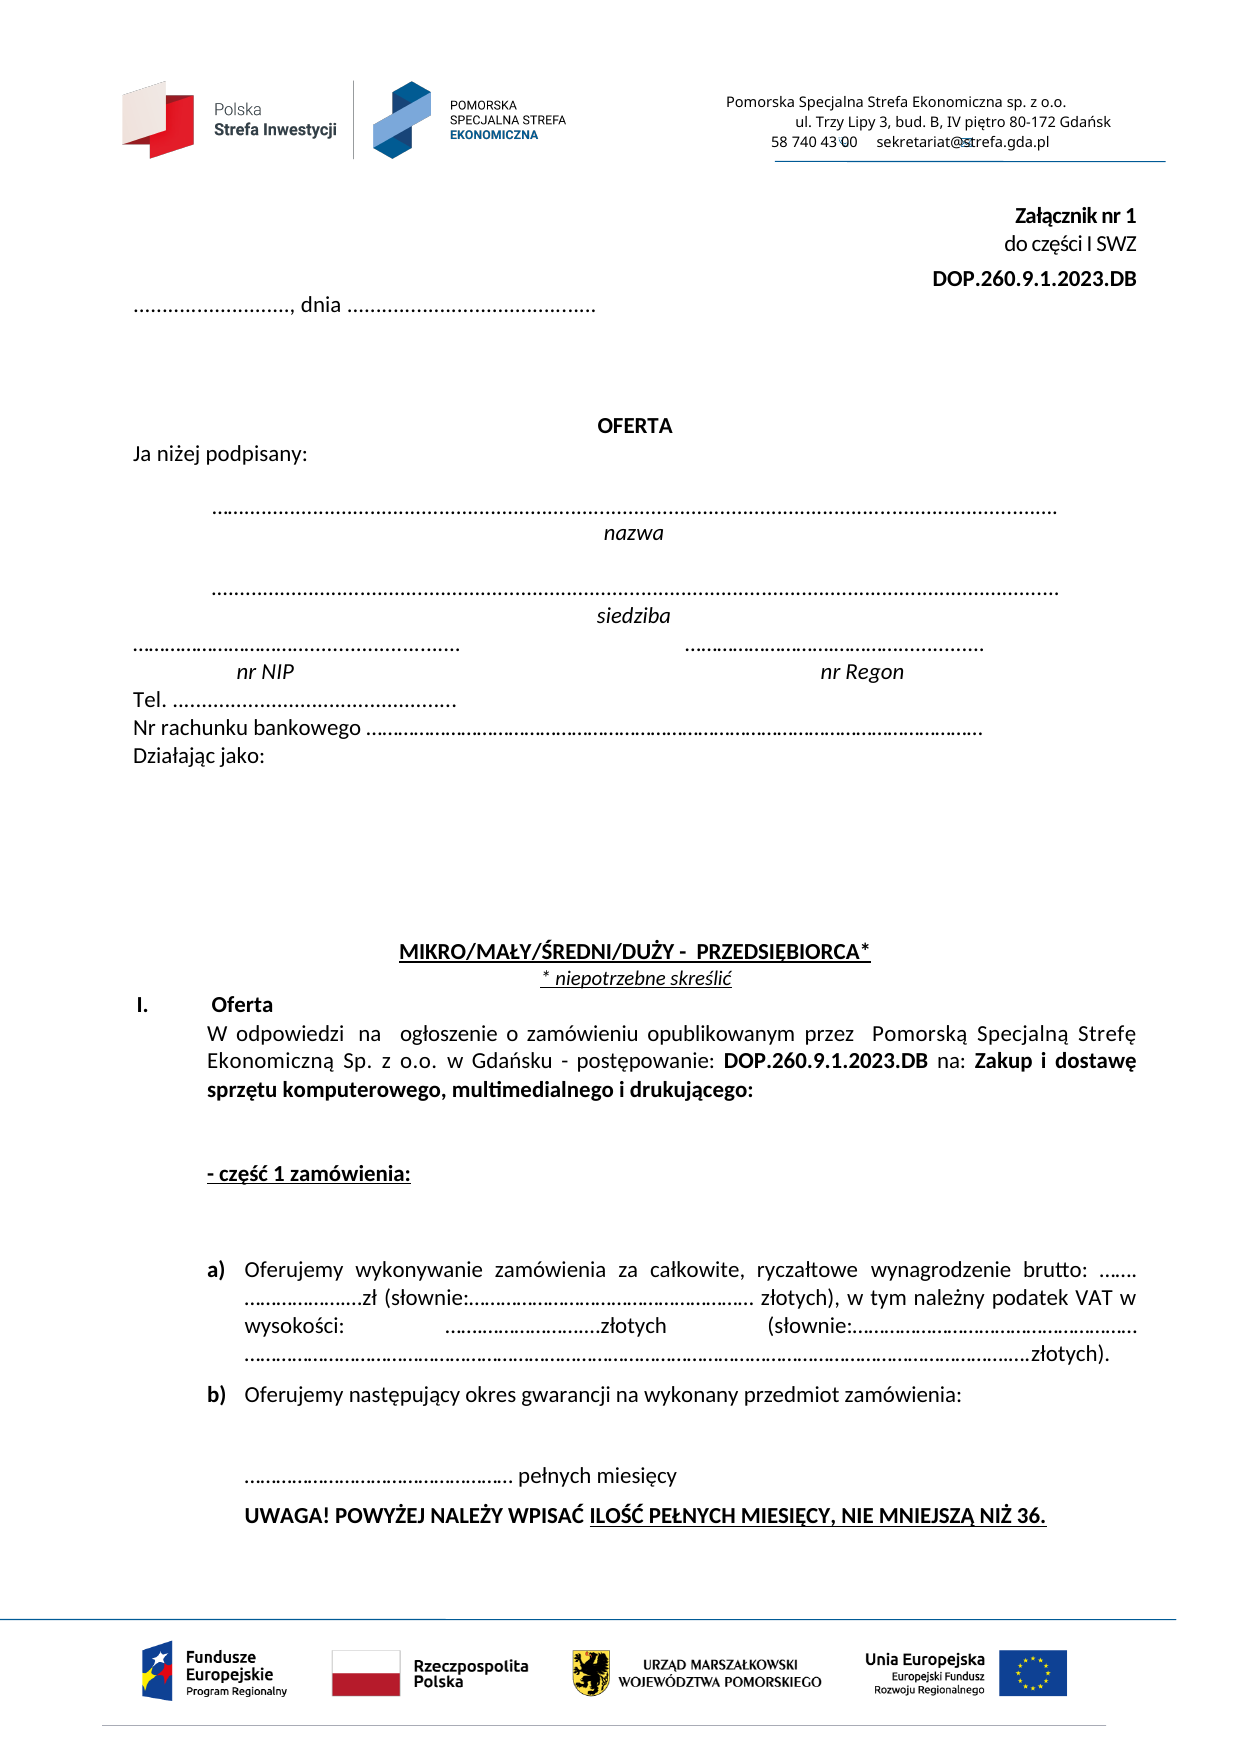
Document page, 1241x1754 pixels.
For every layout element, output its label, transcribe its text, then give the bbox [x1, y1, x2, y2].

text nazwa [133, 521, 1137, 545]
picture [838, 137, 843, 147]
text …….............................................................................................................................................. [133, 492, 1137, 521]
text Nr rachunku bankowego ……………………………………………………………………………………………………… [133, 713, 1139, 741]
picture [102, 1626, 1107, 1726]
text do części I SWZ [133, 229, 1137, 257]
picture [100, 69, 566, 167]
text MIKRO/MAŁY/ŚREDNI/DUŻY - PRZEDSIĘBIORCA* [133, 937, 1137, 965]
picture [960, 138, 972, 147]
text OFERTA [133, 411, 1137, 439]
text UWAGA! POWYŻEJ NALEŻY WPISAĆ ILOŚĆ PEŁNYCH MIESIĘCY, NIE MNIEJSZĄ NIŻ 36. [244, 1501, 1137, 1529]
list Oferujemy następujący okres gwarancji na wykonany przedmiot zamówienia: [207, 1380, 1137, 1408]
text Załącznik nr 1 [133, 201, 1137, 229]
text …………………………............................. ……………………….…………............... [133, 629, 1139, 657]
text Ja niżej podpisany: [133, 439, 1137, 467]
text W odpowiedzi na ogłoszenie o zamówieniu opublikowanym przez Pomorską Specjalną Strefę Ekonomiczną Sp. z o.o. w Gdańsku - postępowanie: DOP.260.9.1.2023.DB na: Zakup i dostawę sprzętu komputerowego, multimedialnego i drukującego: [207, 1019, 1137, 1103]
list Oferta [136, 991, 1066, 1019]
text DOP.260.9.1.2023.DB [133, 264, 1137, 292]
text Tel. ................................................. [133, 685, 1139, 713]
text nr NIP nr Regon [236, 657, 1139, 685]
text .................................................................................................................................................... [133, 573, 1137, 601]
text * niepotrzebne skreślić [136, 965, 1137, 991]
text ..........................., dnia ........................................... [133, 292, 1122, 316]
text - część 1 zamówienia: [207, 1159, 1137, 1187]
text …………………………………………… pełnych miesięcy [207, 1461, 1137, 1489]
text Działając jako: [133, 741, 1139, 769]
text siedziba [133, 601, 1137, 629]
